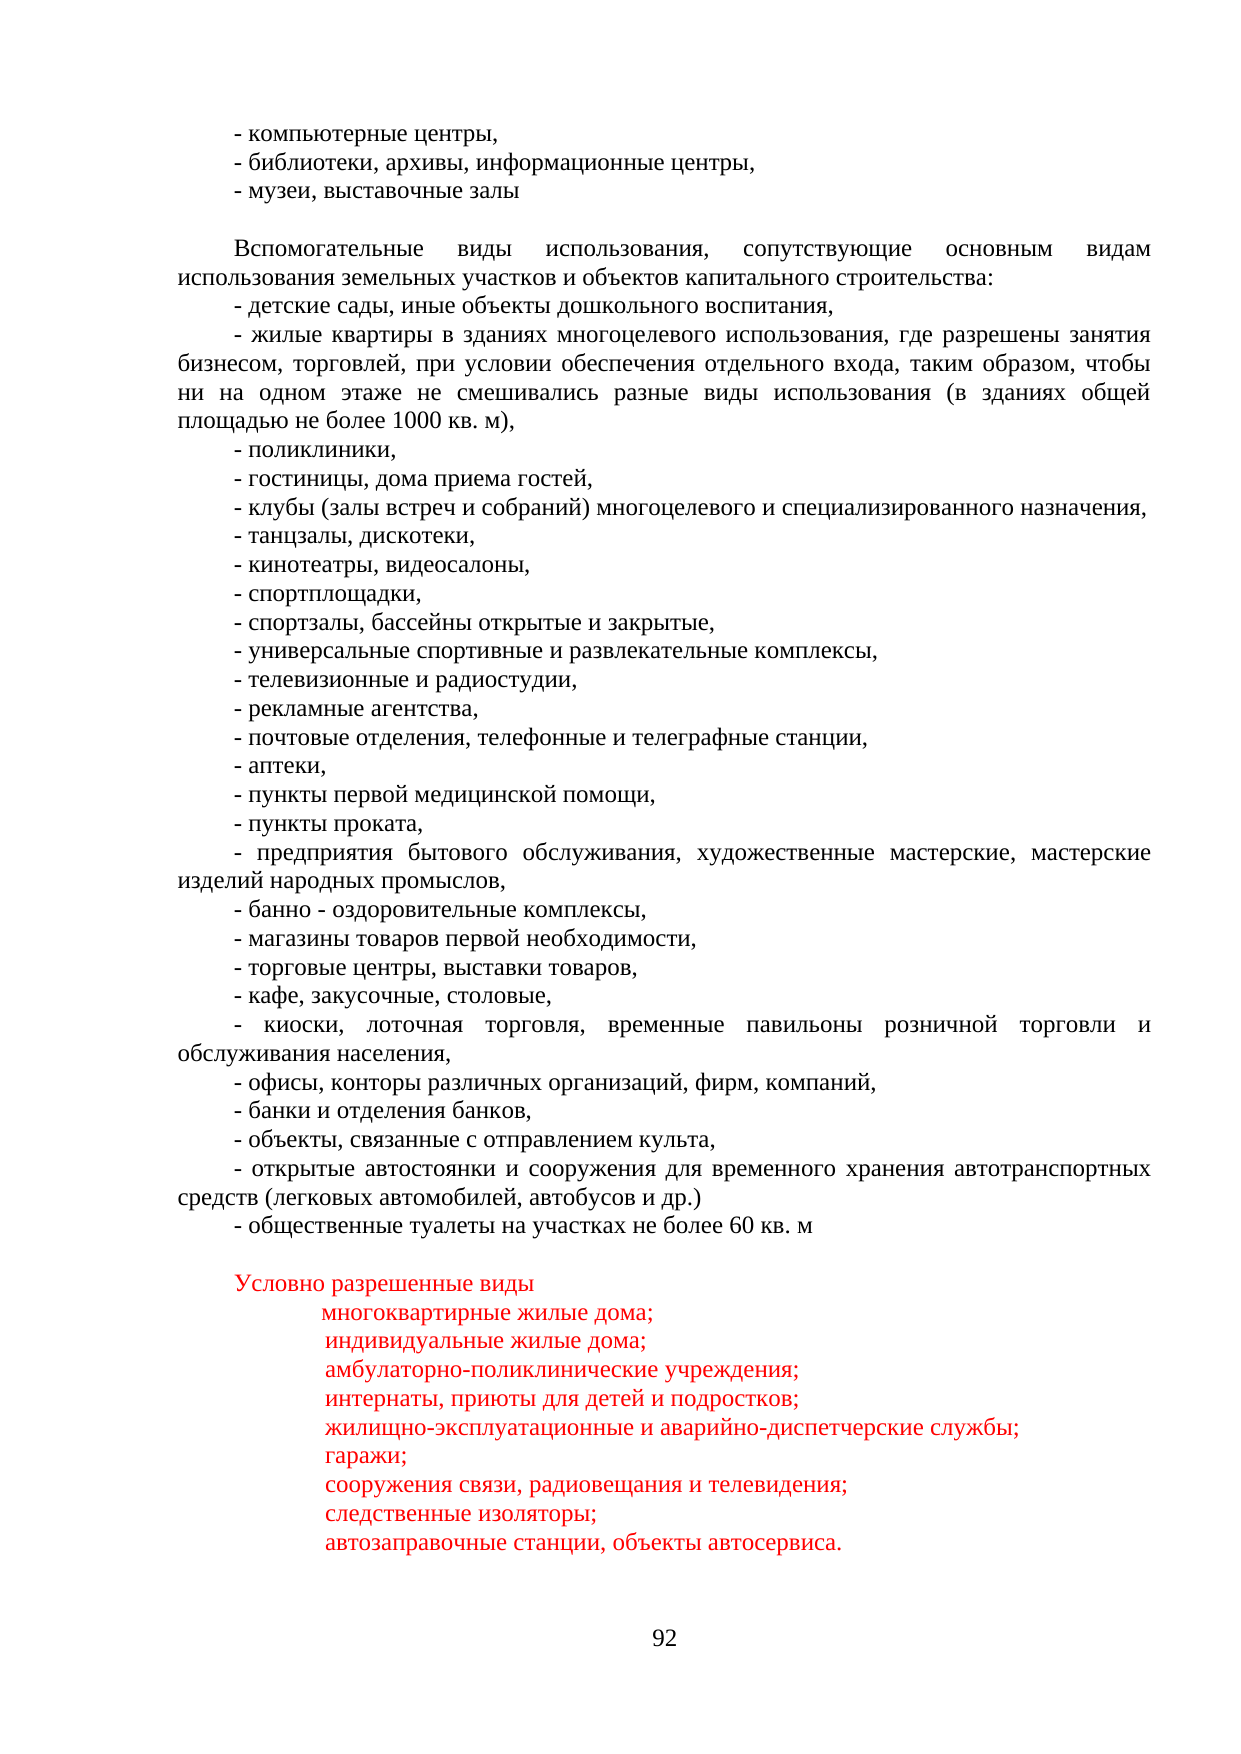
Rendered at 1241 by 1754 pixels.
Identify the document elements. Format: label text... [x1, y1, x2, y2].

text - пункты проката, [177, 808, 1152, 837]
text - гостиницы, дома приема гостей, [177, 463, 1152, 492]
text - кинотеатры, видеосалоны, [177, 549, 1152, 578]
text многоквартирные жилые дома; [177, 1297, 1152, 1326]
text - универсальные спортивные и развлекательные комплексы, [177, 636, 1152, 664]
text - жилые квартиры в зданиях многоцелевого использования, где разрешены занятия бизнесом, торговлей, при условии обеспечения отдельного входа, таким образом, чтобы ни на одном этаже не смешивались разные виды использования (в зданиях общей площадью не более ), [177, 319, 1152, 434]
text - музеи, выставочные залы [177, 176, 1152, 204]
text - открытые автостоянки и сооружения для временного хранения автотранспортных средств (легковых автомобилей, автобусов и др.) [177, 1153, 1152, 1211]
text жилищно-эксплуатационные и аварийно-диспетчерские службы; [177, 1412, 1152, 1441]
text индивидуальные жилые дома; [177, 1326, 1152, 1354]
text - спортзалы, бассейны открытые и закрытые, [177, 607, 1152, 636]
text сооружения связи, радиовещания и телевидения; [177, 1469, 1152, 1498]
text - банно - оздоровительные комплексы, [177, 894, 1152, 923]
text - пункты первой медицинской помощи, [177, 779, 1152, 808]
text Вспомогательные виды использования, сопутствующие основным видам использования земельных участков и объектов капитального строительства: [177, 233, 1152, 291]
text - аптеки, [177, 751, 1152, 779]
text - торговые центры, выставки товаров, [177, 952, 1152, 981]
text - спортплощадки, [177, 578, 1152, 607]
text - офисы, конторы различных организаций, фирм, компаний, [177, 1067, 1152, 1096]
text - предприятия бытового обслуживания, художественные мастерские, мастерские изделий народных промыслов, [177, 837, 1152, 894]
text - рекламные агентства, [177, 693, 1152, 722]
text - объекты, связанные с отправлением культа, [177, 1124, 1152, 1153]
text - телевизионные и радиостудии, [177, 664, 1152, 693]
text - почтовые отделения, телефонные и телеграфные станции, [177, 722, 1152, 751]
text - киоски, лоточная торговля, временные павильоны розничной торговли и обслуживания населения, [177, 1009, 1152, 1067]
text гаражи; [177, 1441, 1152, 1469]
text - банки и отделения банков, [177, 1096, 1152, 1124]
text - магазины товаров первой необходимости, [177, 923, 1152, 952]
text - клубы (залы встреч и собраний) многоцелевого и специализированного назначения, [177, 492, 1152, 521]
text - общественные туалеты на участках не более 60 кв. м [177, 1211, 1152, 1239]
text - детские сады, иные объекты дошкольного воспитания, [177, 291, 1152, 319]
text - кафе, закусочные, столовые, [177, 981, 1152, 1009]
text - библиотеки, архивы, информационные центры, [177, 147, 1152, 176]
text - поликлиники, [177, 434, 1152, 463]
text следственные изоляторы; [177, 1498, 1152, 1527]
text амбулаторно-поликлинические учреждения; [177, 1354, 1152, 1383]
text автозаправочные станции, объекты автосервиса. [177, 1527, 1152, 1556]
text Условно разрешенные виды [177, 1268, 1152, 1297]
text интернаты, приюты для детей и подростков; [177, 1383, 1152, 1412]
text - компьютерные центры, [177, 118, 1152, 147]
text - танцзалы, дискотеки, [177, 521, 1152, 549]
